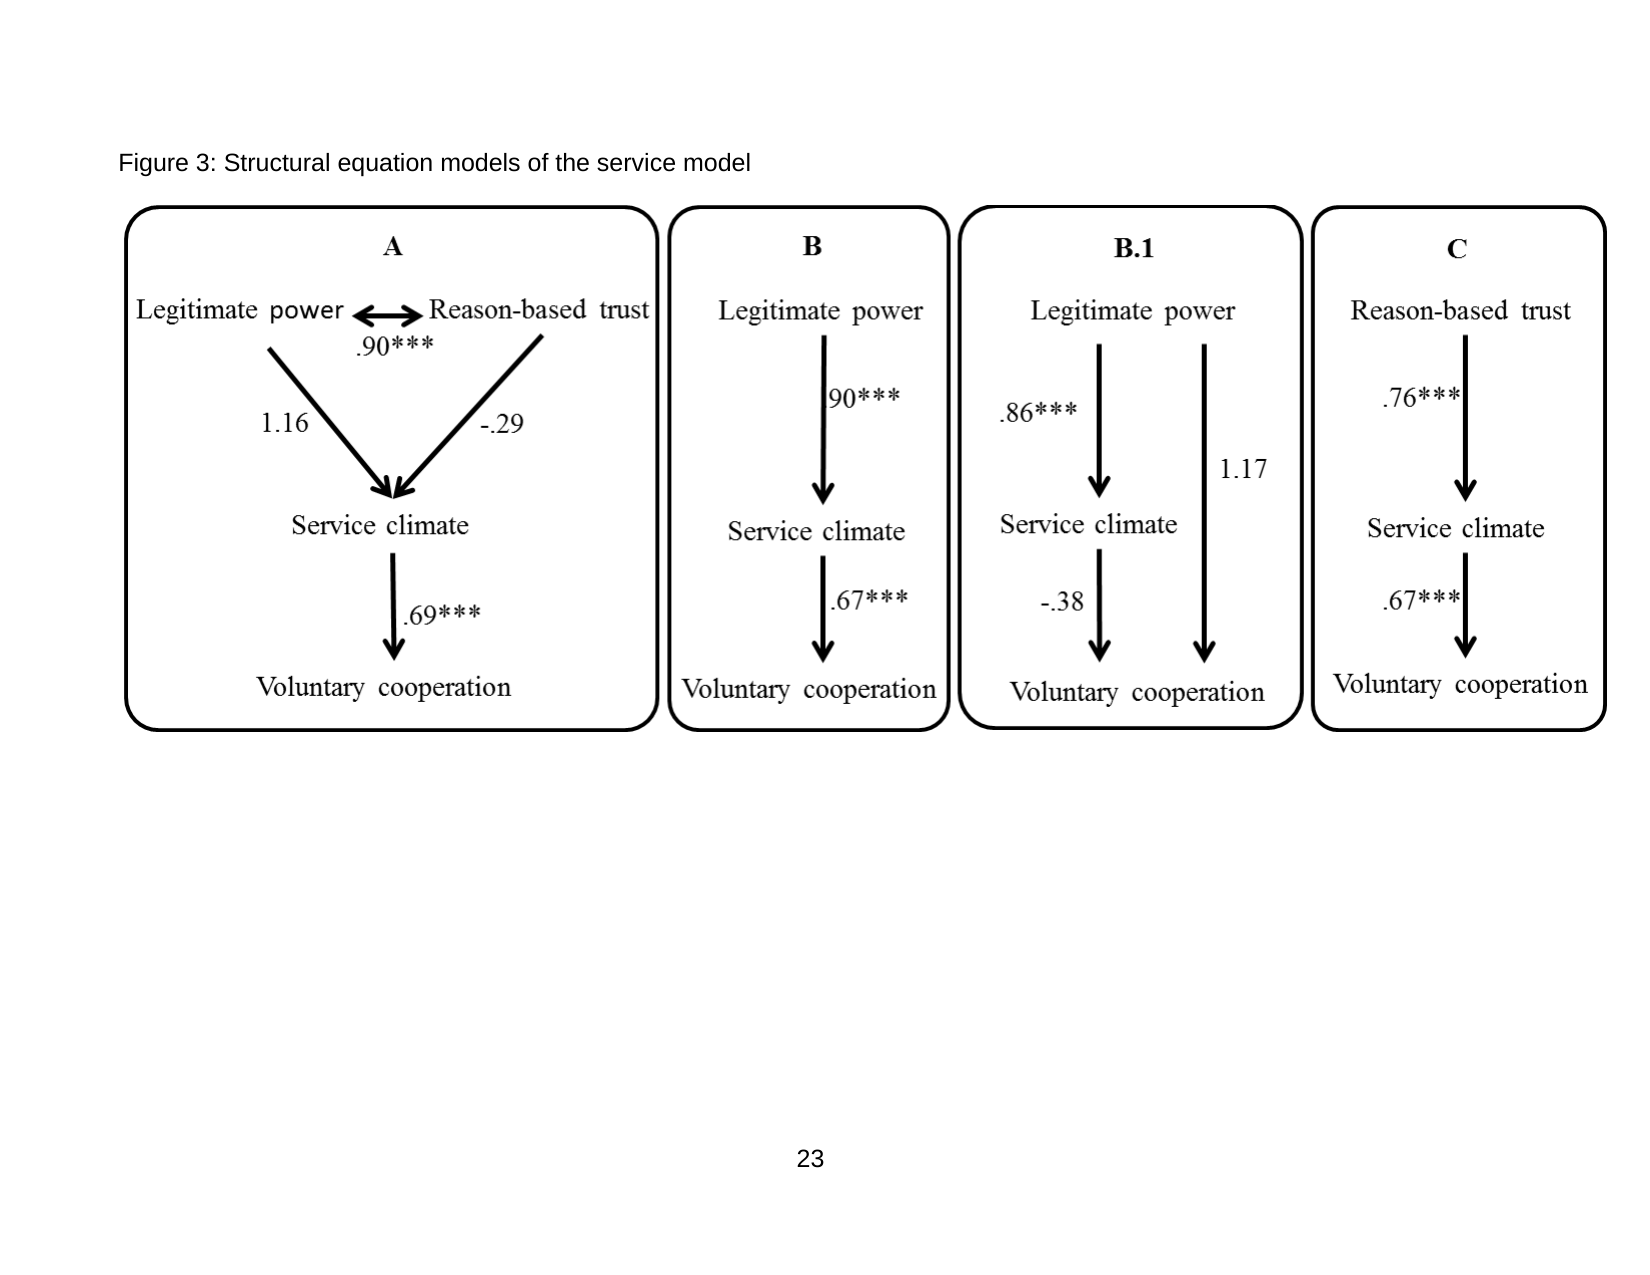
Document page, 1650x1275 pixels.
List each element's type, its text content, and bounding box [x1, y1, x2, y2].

text Figure 3: Structural equation models of the service model [118, 148, 1502, 176]
picture [118, 205, 1611, 732]
